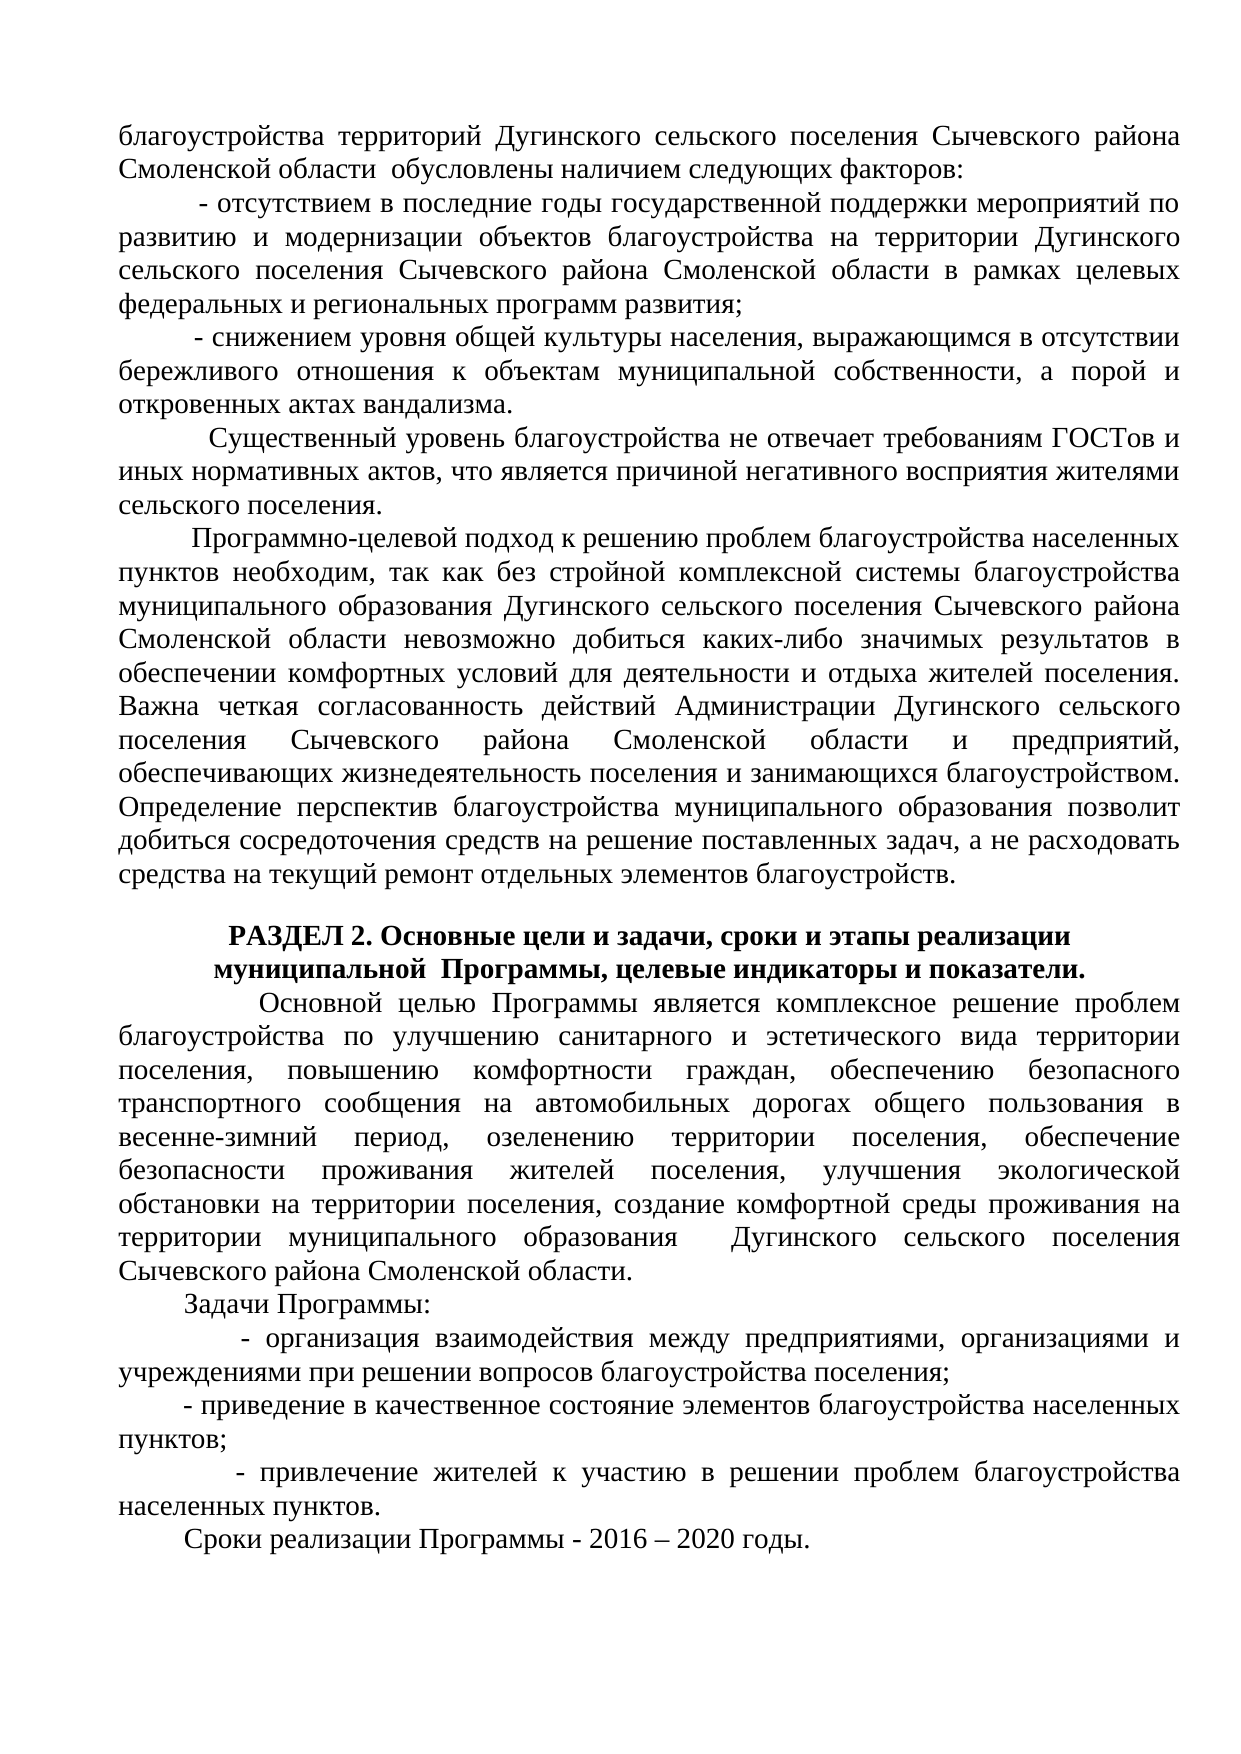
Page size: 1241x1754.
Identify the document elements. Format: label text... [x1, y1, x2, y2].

text Существенный уровень благоустройства не отвечает требованиям ГОСТов и иных нормативных актов, что является причиной негативного восприятия жителями сельского поселения. [118, 420, 1181, 521]
text - организация взаимодействия между предприятиями, организациями и учреждениями при решении вопросов благоустройства поселения; [118, 1320, 1181, 1387]
text Основной целью Программы является комплексное решение проблем благоустройства по улучшению санитарного и эстетического вида территории поселения, повышению комфортности граждан, обеспечению безопасного транспортного сообщения на автомобильных дорогах общего пользования в весенне-зимний период, озеленению территории поселения, обеспечение безопасности проживания жителей поселения, улучшения экологической обстановки на территории поселения, создание комфортной среды проживания на территории муниципального образования Дугинского сельского поселения Сычевского района Смоленской области. [118, 985, 1181, 1287]
text - снижением уровня общей культуры населения, выражающимся в отсутствии бережливого отношения к объектам муниципальной собственности, а порой и откровенных актах вандализма. [118, 319, 1181, 420]
text Сроки реализации Программы - 2016 – 2020 годы. [118, 1521, 1181, 1555]
text Задачи Программы: [118, 1287, 1181, 1320]
text - отсутствием в последние годы государственной поддержки мероприятий по развитию и модернизации объектов благоустройства на территории Дугинского сельского поселения Сычевского района Смоленской области в рамках целевых федеральных и региональных программ развития; [118, 185, 1181, 319]
text - привлечение жителей к участию в решении проблем благоустройства населенных пунктов. [118, 1454, 1181, 1521]
text РАЗДЕЛ 2. Основные цели и задачи, сроки и этапы реализации муниципальной Программы, целевые индикаторы и показатели. [118, 918, 1181, 985]
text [118, 118, 1181, 185]
text Программно-целевой подход к решению проблем благоустройства населенных пунктов необходим, так как без стройной комплексной системы благоустройства муниципального образования Дугинского сельского поселения Сычевского района Смоленской области невозможно добиться каких-либо значимых результатов в обеспечении комфортных условий для деятельности и отдыха жителей поселения. Важна четкая согласованность действий Администрации Дугинского сельского поселения Сычевского района Смоленской области и предприятий, обеспечивающих жизнедеятельность поселения и занимающихся благоустройством. Определение перспектив благоустройства муниципального образования позволит добиться сосредоточения средств на решение поставленных задач, а не расходовать средства на текущий ремонт отдельных элементов благоустройств. [118, 521, 1181, 889]
text - приведение в качественное состояние элементов благоустройства населенных пунктов; [118, 1387, 1181, 1454]
